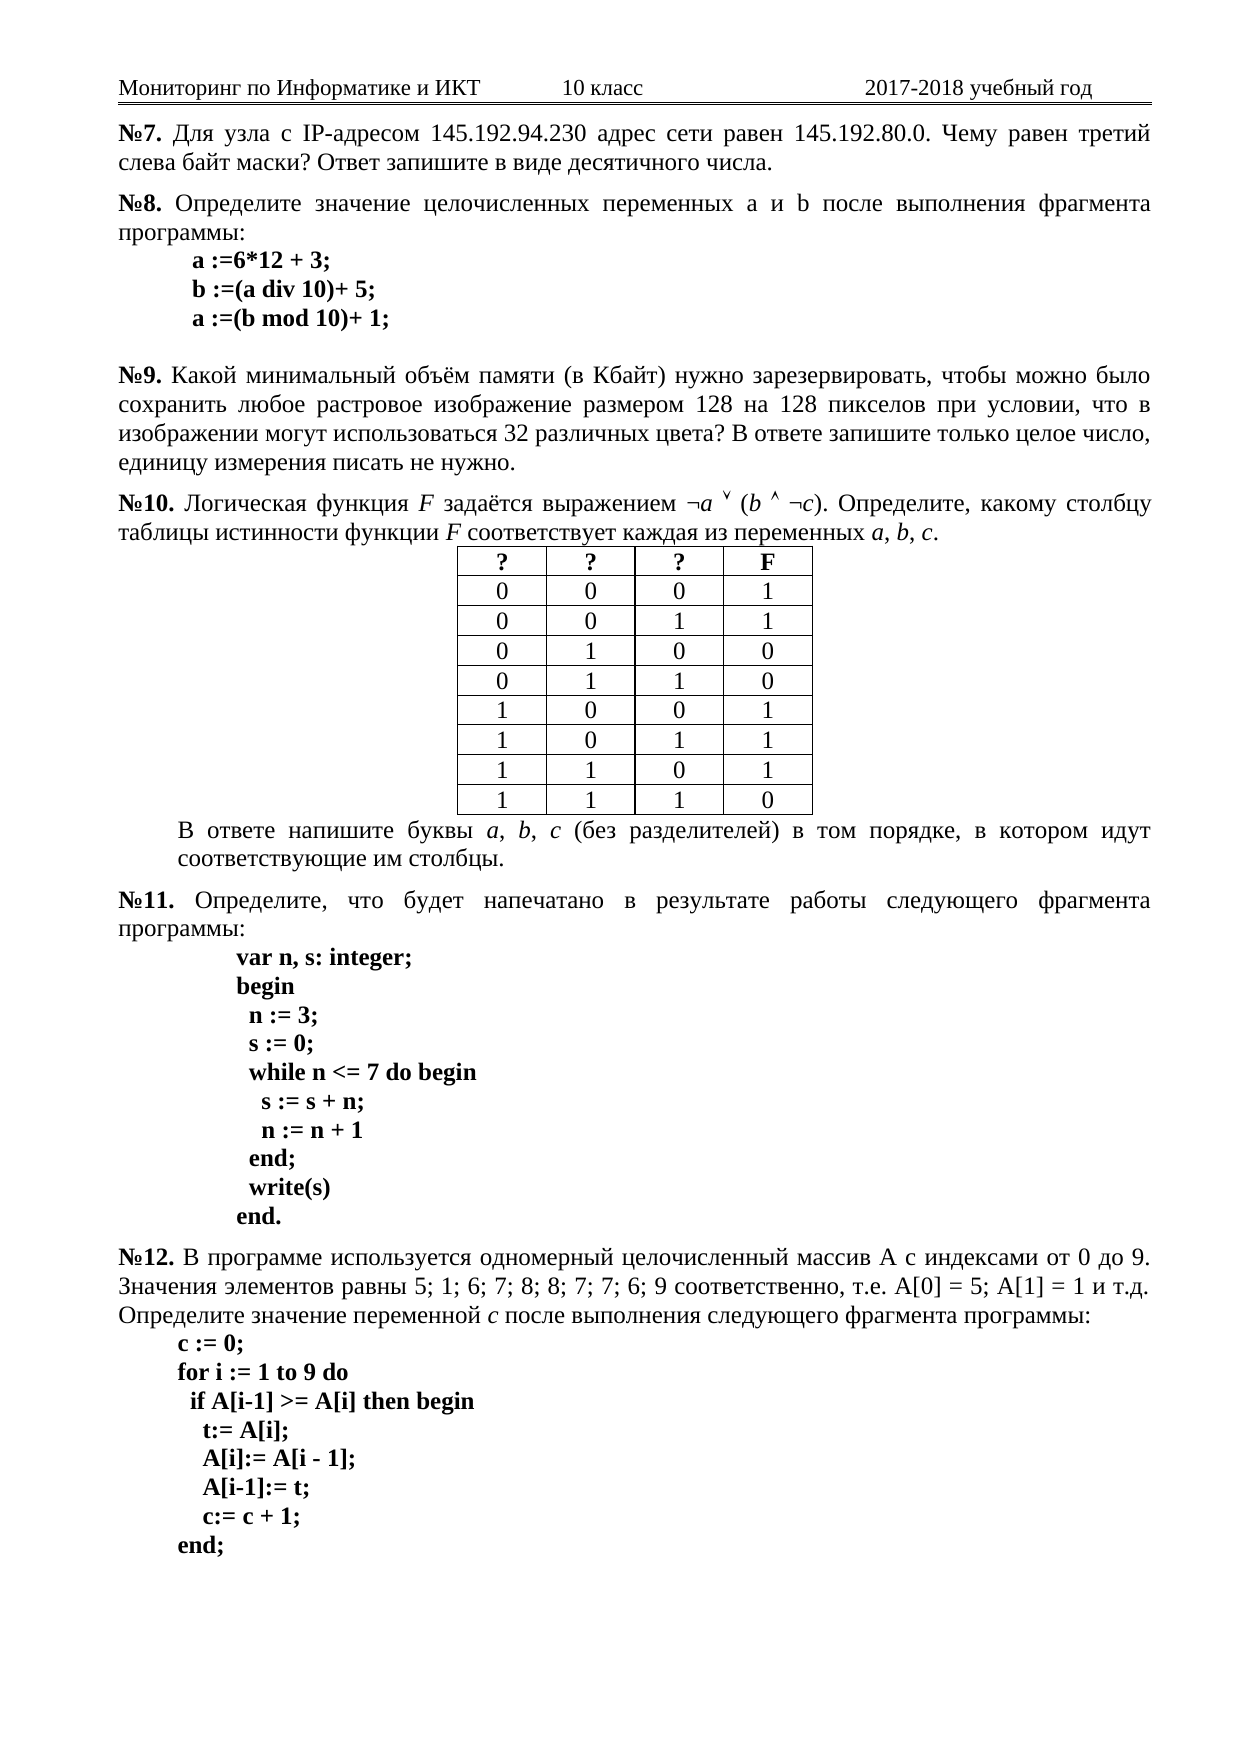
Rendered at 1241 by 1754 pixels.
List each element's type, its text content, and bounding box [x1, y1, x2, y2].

text if A[i-1] >= A[i] then begin [177, 1386, 1152, 1415]
text s := s + n; [177, 1086, 1152, 1115]
table_cell 1 [458, 785, 546, 814]
table_cell 0 [636, 696, 723, 724]
table_cell 0 [636, 576, 723, 605]
table_cell 1 [724, 696, 812, 724]
text A[i-1]:= t; [177, 1472, 1152, 1501]
text var n, s: integer; [177, 942, 1152, 971]
table_header ? [636, 547, 723, 575]
table_cell 0 [458, 636, 546, 665]
list а :=6*12 + 3; [192, 246, 1152, 274]
text №8. Определите значение целочисленных переменных a и b после выполнения фрагмента программы: [118, 188, 1152, 246]
text №12. В программе используется одномерный целочисленный массив A с индексами от 0 до 9. Значения элементов равны 5; 1; 6; 7; 8; 8; 7; 7; 6; 9 соответственно, т.е. A[0] = 5; A[1] = 1 и т.д. Определите значение переменной c после выполнения следующего фрагмента программы: [118, 1242, 1152, 1328]
list b :=(a div 10)+ 5; [192, 274, 1152, 303]
text c:= c + 1; [177, 1501, 1152, 1530]
text while n <= 7 do begin [177, 1057, 1152, 1086]
table_cell 0 [458, 666, 546, 694]
table_cell 0 [636, 755, 723, 784]
text №11. Определите, что будет напечатано в результате работы следующего фрагмента программы: [118, 885, 1152, 942]
text n := 3; [177, 1000, 1152, 1028]
list В ответе напишите буквы a, b, c (без разделителей) в том порядке, в котором идут соответствующие им столбцы. [177, 815, 1152, 872]
text №7. Для узла с IP-адресом 145.192.94.230 адрес сети равен 145.192.80.0. Чему равен третий слева байт маски? Ответ запишите в виде десятичного числа. [118, 118, 1152, 176]
text end; [177, 1143, 1152, 1172]
table_cell 0 [724, 666, 812, 694]
text №9. Какой минимальный объём памяти (в Кбайт) нужно зарезервировать, чтобы можно было сохранить любое растровое изображение размером 128 на 128 пикселов при условии, что в изображении могут использоваться 32 различных цвета? В ответе запишите только целое число, единицу измерения писать не нужно. [118, 361, 1152, 476]
table_cell 0 [547, 606, 634, 635]
table_cell 0 [636, 636, 723, 665]
table_header ? [458, 547, 546, 575]
table_cell 1 [636, 785, 723, 814]
text write(s) [177, 1172, 1152, 1201]
table_header F [724, 547, 812, 575]
table_cell 1 [724, 755, 812, 784]
table_cell 0 [547, 725, 634, 754]
table_cell 0 [458, 606, 546, 635]
table_cell 0 [724, 785, 812, 814]
text for i := 1 to 9 do [177, 1357, 1152, 1386]
text t:= A[i]; [177, 1415, 1152, 1443]
table_cell 1 [636, 606, 723, 635]
table_cell 1 [724, 606, 812, 635]
table_cell 1 [724, 725, 812, 754]
text n := n + 1 [177, 1115, 1152, 1143]
table_cell 1 [547, 636, 634, 665]
list a :=(b mod 10)+ 1; [192, 303, 1152, 332]
table_cell 1 [547, 785, 634, 814]
table_cell 0 [547, 576, 634, 605]
text s := 0; [177, 1028, 1152, 1057]
table_cell 1 [458, 755, 546, 784]
table_cell 1 [458, 725, 546, 754]
table_cell 1 [458, 696, 546, 724]
text c := 0; [177, 1328, 1152, 1357]
table_cell 0 [547, 696, 634, 724]
text A[i]:= A[i - 1]; [177, 1443, 1152, 1472]
text №10. Логическая функция F задаётся выражением ¬a (b ¬c). Определите, какому столбцу таблицы истинности функции F соответствует каждая из переменных a, b, c. [118, 488, 1152, 546]
table_cell 0 [458, 576, 546, 605]
table_cell 1 [724, 576, 812, 605]
text begin [177, 971, 1152, 1000]
table_header ? [547, 547, 634, 575]
text end. [177, 1201, 1152, 1230]
table_cell 1 [547, 666, 634, 694]
table_cell 1 [547, 755, 634, 784]
table_cell 0 [724, 636, 812, 665]
table_cell 1 [636, 666, 723, 694]
table_cell 1 [636, 725, 723, 754]
text end; [177, 1530, 1152, 1558]
